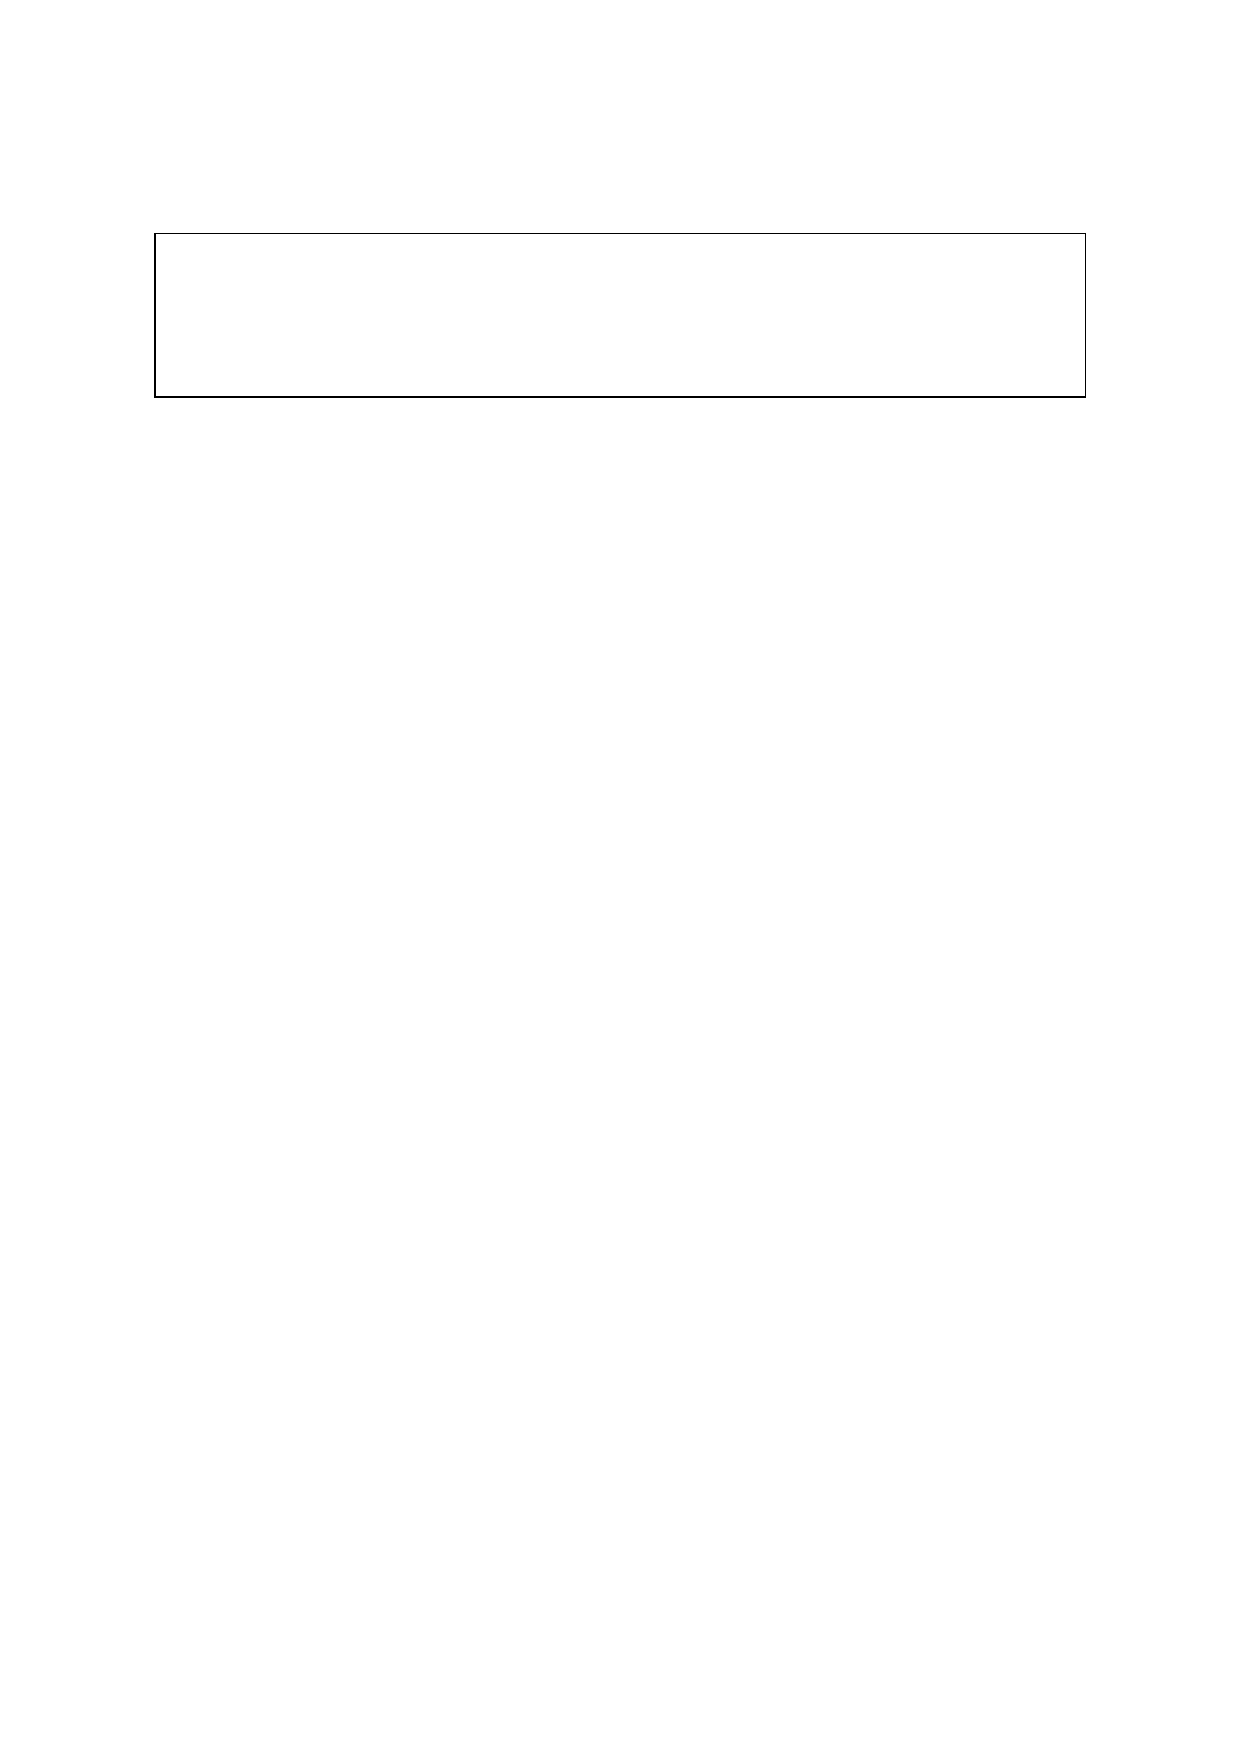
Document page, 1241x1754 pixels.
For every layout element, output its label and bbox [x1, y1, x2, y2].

table_header [156, 234, 1085, 396]
